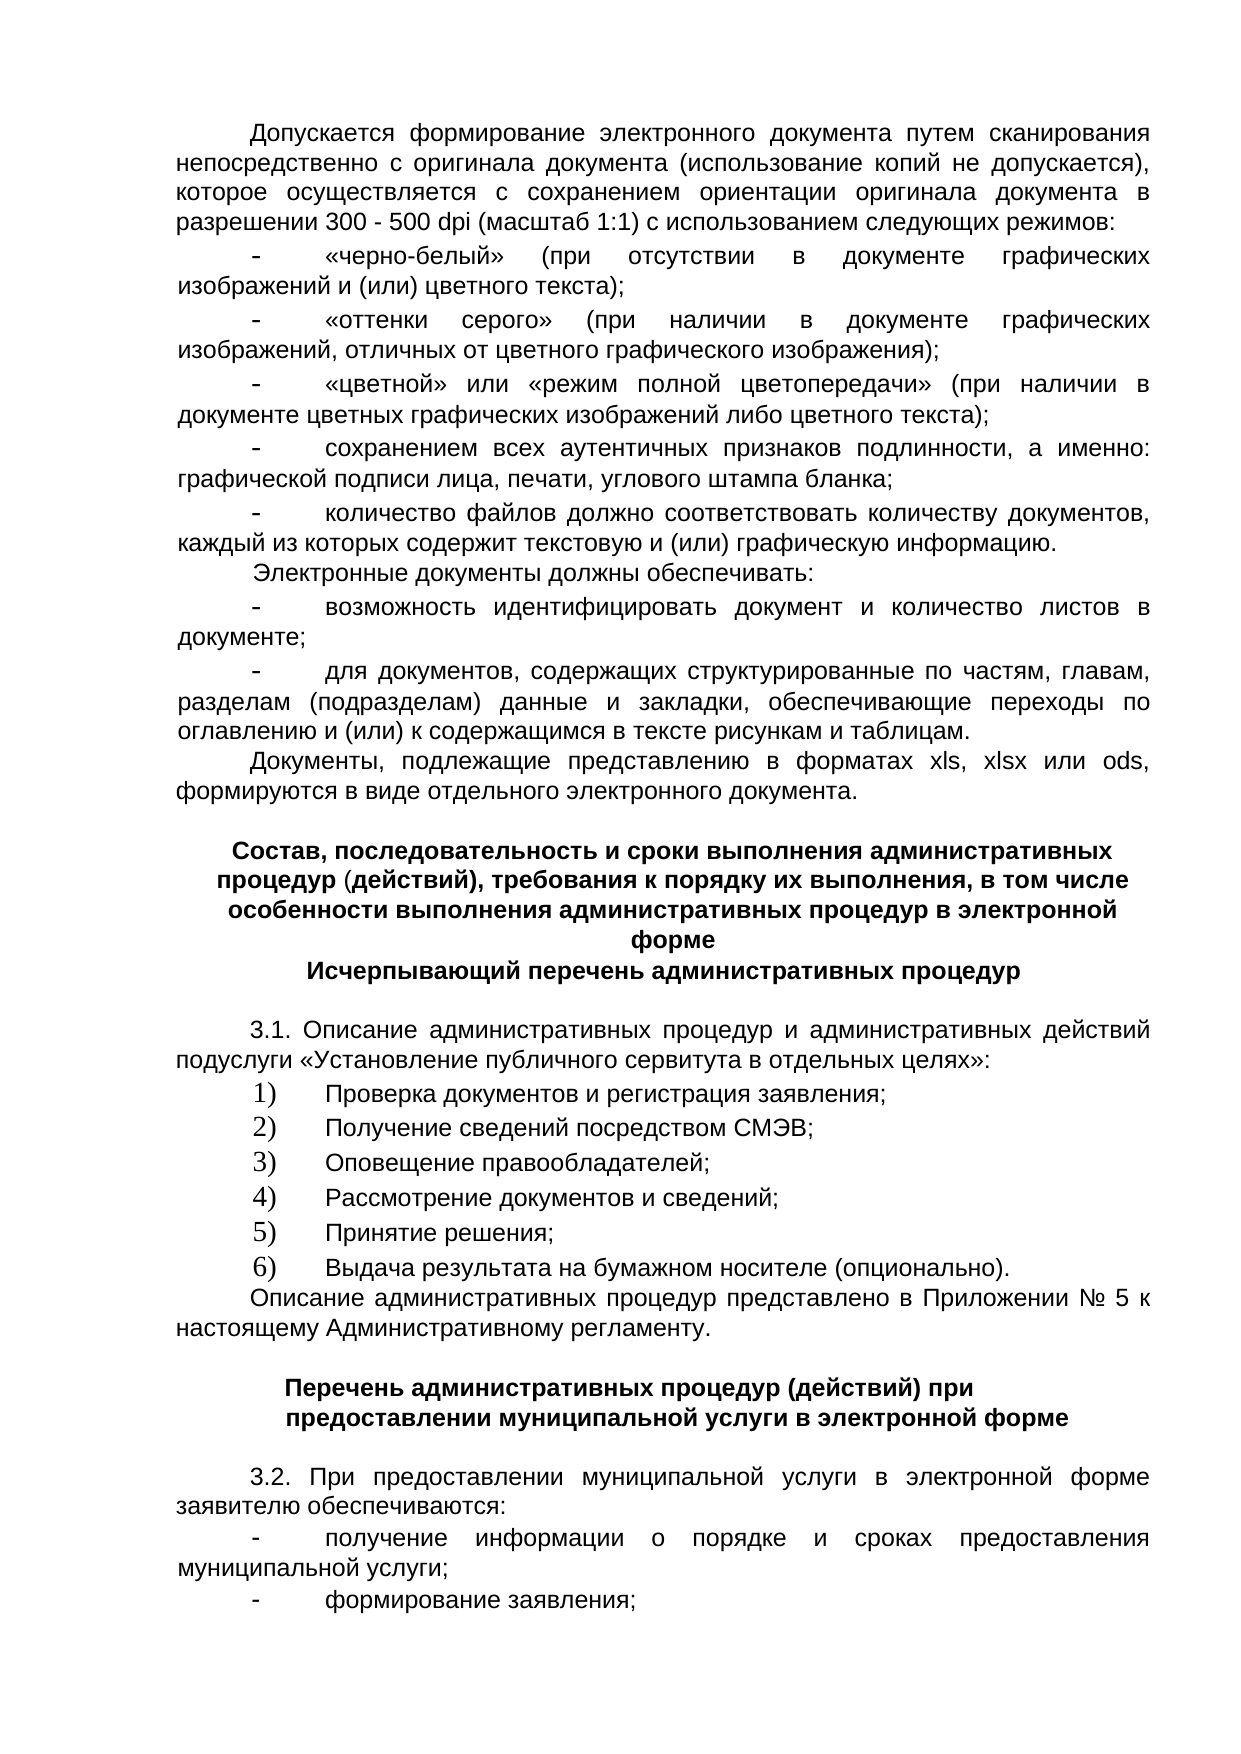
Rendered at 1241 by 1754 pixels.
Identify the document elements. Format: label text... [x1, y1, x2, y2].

list Принятие решения; [252, 1214, 1151, 1247]
list Получение сведений посредством СМЭВ; [252, 1109, 1151, 1143]
list формирование заявления; [177, 1583, 1151, 1614]
list Проверка документов и регистрация заявления; [252, 1075, 1151, 1108]
subtitle Состав, последовательность и сроки выполнения административных процедур (действий), требования к порядку их выполнения, в том числе особенности выполнения административных процедур в электронной форме [193, 836, 1152, 953]
list возможность идентифицировать документ и количество листов в документе; [177, 588, 1151, 651]
text Исчерпывающий перечень административных процедур [187, 956, 1141, 984]
text Допускается формирование электронного документа путем сканирования непосредственно с оригинала документа (использование копий не допускается), которое осуществляется с сохранением ориентации оригинала документа в разрешении 300 - 500 dpi (масштаб 1:1) с использованием следующих режимов: [176, 118, 1151, 236]
list для документов, содержащих структурированные по частям, главам, разделам (подразделам) данные и закладки, обеспечивающие переходы по оглавлению и (или) к содержащимся в тексте рисункам и таблицам. [177, 652, 1151, 745]
text Документы, подлежащие представлению в форматах xls, xlsx или ods, формируются в виде отдельного электронного документа. [176, 746, 1151, 804]
list Выдача результата на бумажном носителе (опционально). [252, 1249, 1151, 1282]
text 3.1. Описание административных процедур и административных действий подуслуги «Установление публичного сервитута в отдельных целях»: [176, 1015, 1151, 1073]
list Оповещение правообладателей; [252, 1144, 1151, 1178]
subtitle Перечень административных процедур (действий) при предоставлении муниципальной услуги в электронной форме [284, 1373, 1152, 1431]
text 3.2. При предоставлении муниципальной услуги в электронной форме заявителю обеспечиваются: [176, 1462, 1151, 1520]
text Описание административных процедур представлено в Приложении № 5 к настоящему Административному регламенту. [176, 1283, 1151, 1342]
list сохранением всех аутентичных признаков подлинности, а именно: графической подписи лица, печати, углового штампа бланка; [177, 429, 1151, 493]
list «черно-белый» (при отсутствии в документе графических изображений и (или) цветного текста); [177, 237, 1151, 300]
list количество файлов должно соответствовать количеству документов, каждый из которых содержит текстовую и (или) графическую информацию. [177, 494, 1151, 557]
list получение информации о порядке и сроках предоставления муниципальной услуги; [177, 1521, 1151, 1582]
text Электронные документы должны обеспечивать: [252, 558, 1151, 587]
list «оттенки серого» (при наличии в документе графических изображений, отличных от цветного графического изображения); [177, 301, 1151, 364]
list «цветной» или «режим полной цветопередачи» (при наличии в документе цветных графических изображений либо цветного текста); [177, 365, 1151, 428]
list Рассмотрение документов и сведений; [252, 1179, 1151, 1213]
